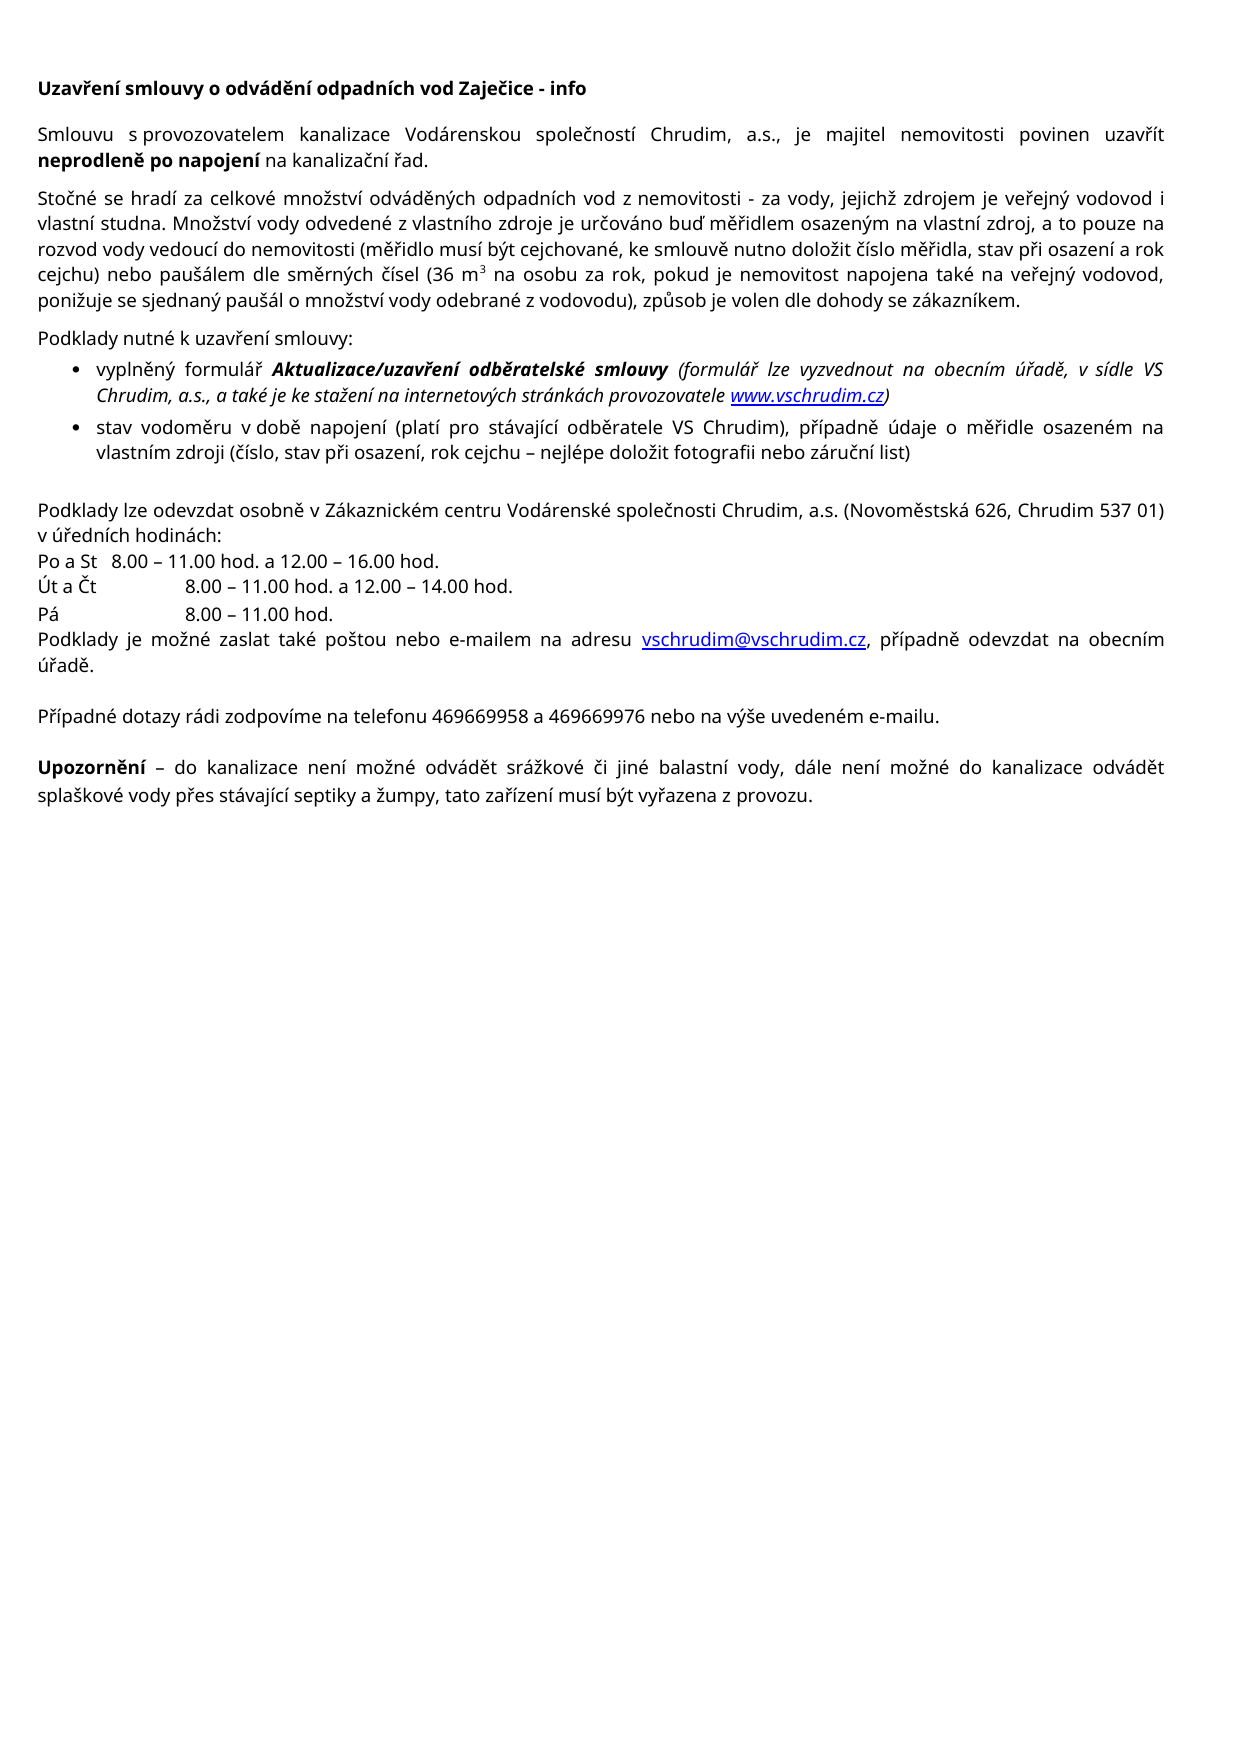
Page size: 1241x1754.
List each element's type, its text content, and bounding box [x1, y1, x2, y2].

text Smlouvu s provozovatelem kanalizace Vodárenskou společností Chrudim, a.s., je majitel nemovitosti povinen uzavřít neprodleně po napojení na kanalizační řad. [37, 121, 1165, 172]
list stav vodoměru v době napojení (platí pro stávající odběratele VS Chrudim), případně údaje o měřidle osazeném na vlastním zdroji (číslo, stav při osazení, rok cejchu – nejlépe doložit fotografii nebo záruční list) [73, 414, 1165, 465]
text Případné dotazy rádi zodpovíme na telefonu 469669958 a 469669976 nebo na výše uvedeném e-mailu. [37, 703, 1165, 729]
text Uzavření smlouvy o odvádění odpadních vod Zaječice - info [37, 75, 1165, 101]
text Podklady lze odevzdat osobně v Zákaznickém centru Vodárenské společnosti Chrudim, a.s. (Novoměstská 626, Chrudim 537 01) v úředních hodinách: [37, 497, 1165, 548]
text Podklady je možné zaslat také poštou nebo e-mailem na adresu vschrudim@vschrudim.cz, případně odevzdat na obecním úřadě. [37, 627, 1165, 678]
text Út a Čt 8.00 – 11.00 hod. a 12.00 – 14.00 hod. [37, 573, 1165, 599]
text Stočné se hradí za celkové množství odváděných odpadních vod z nemovitosti - za vody, jejichž zdrojem je veřejný vodovod i vlastní studna. Množství vody odvedené z vlastního zdroje je určováno buď měřidlem osazeným na vlastní zdroj, a to pouze na rozvod vody vedoucí do nemovitosti (měřidlo musí být cejchované, ke smlouvě nutno doložit číslo měřidla, stav při osazení a rok cejchu) nebo paušálem dle směrných čísel (36 m3 na osobu za rok, pokud je nemovitost napojena také na veřejný vodovod, ponižuje se sjednaný paušál o množství vody odebrané z vodovodu), způsob je volen dle dohody se zákazníkem. [37, 185, 1165, 312]
text Upozornění – do kanalizace není možné odvádět srážkové či jiné balastní vody, dále není možné do kanalizace odvádět splaškové vody přes stávající septiky a žumpy, tato zařízení musí být vyřazena z provozu. [37, 754, 1165, 808]
list vyplněný formulář Aktualizace/uzavření odběratelské smlouvy (formulář lze vyzvednout na obecním úřadě, v sídle VS Chrudim, a.s., a také je ke stažení na internetových stránkách provozovatele www.vschrudim.cz) [73, 357, 1165, 408]
text Pá 8.00 – 11.00 hod. [37, 601, 1165, 627]
text Po a St 8.00 – 11.00 hod. a 12.00 – 16.00 hod. [37, 548, 1165, 573]
text Podklady nutné k uzavření smlouvy: [37, 325, 1165, 351]
